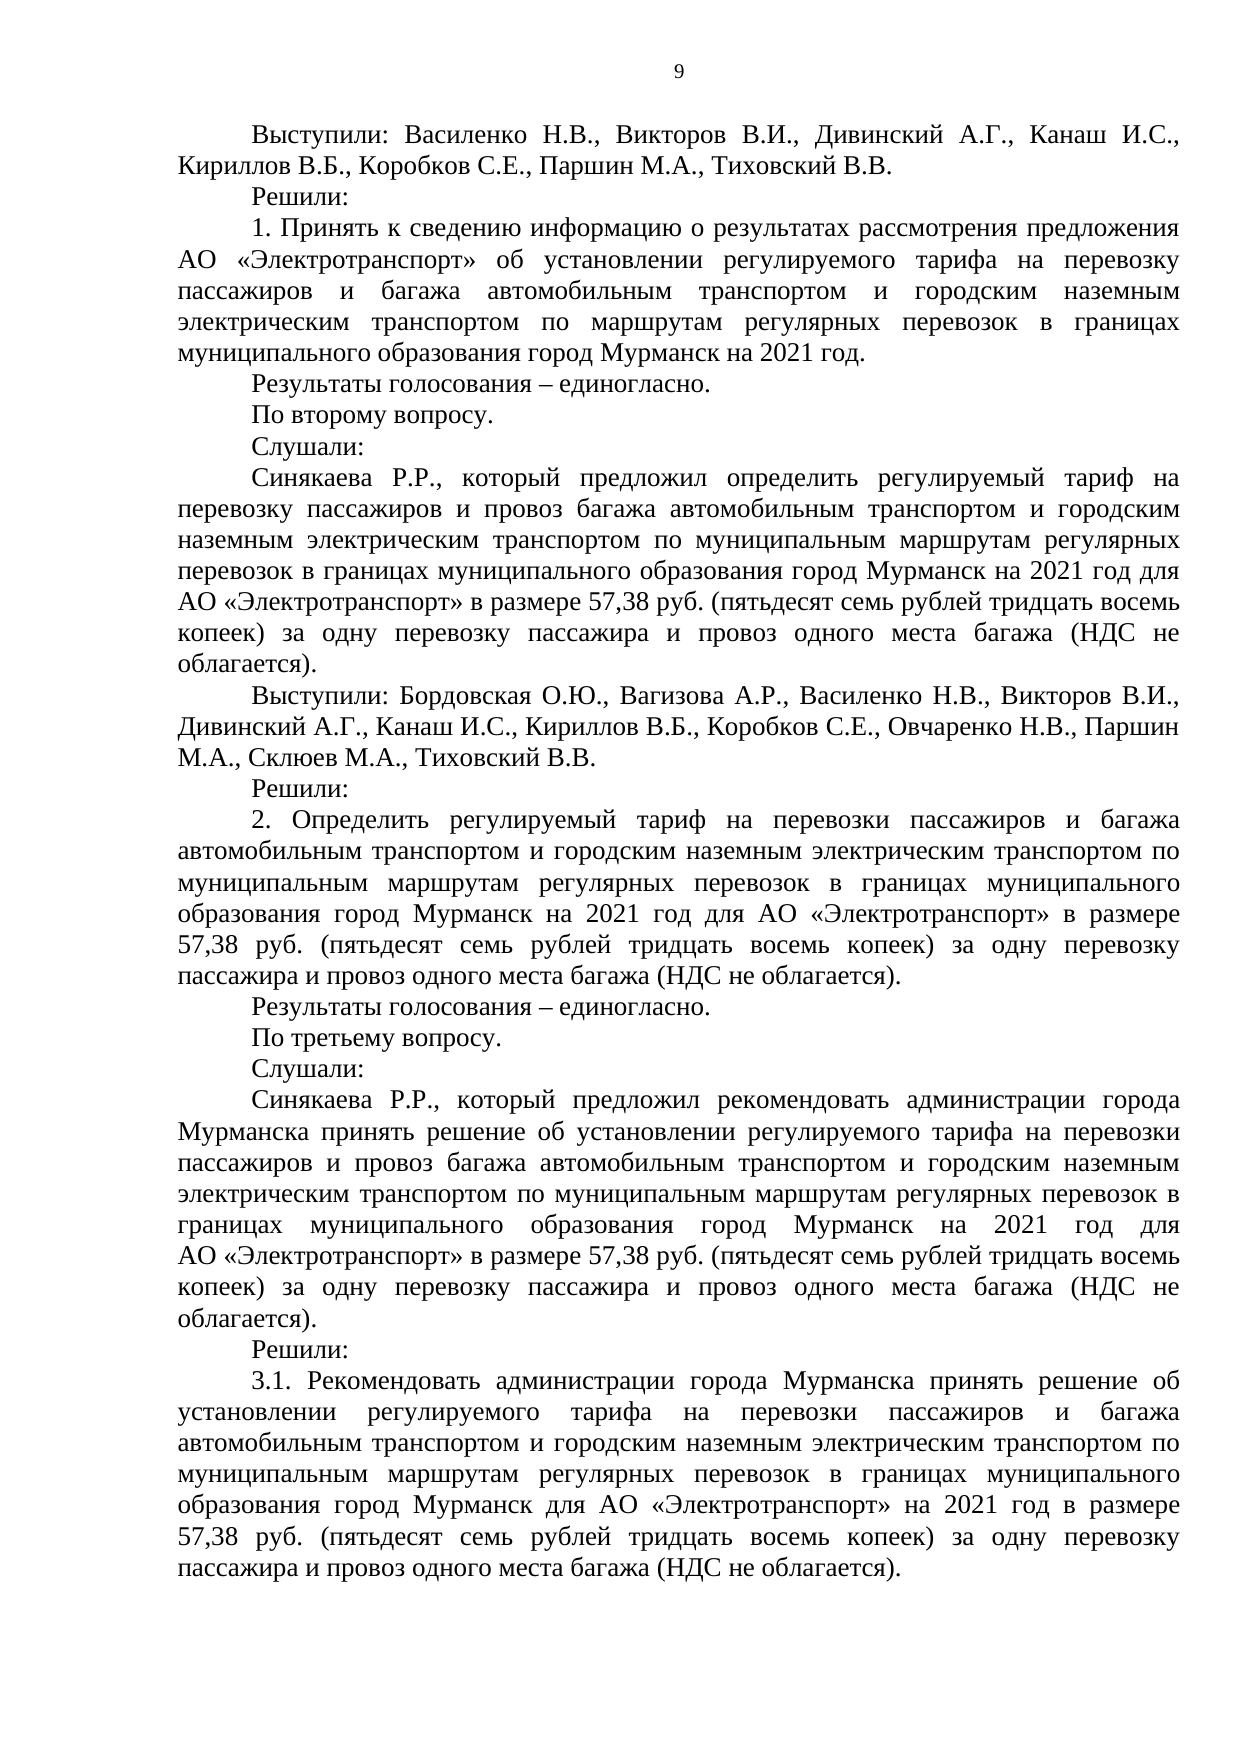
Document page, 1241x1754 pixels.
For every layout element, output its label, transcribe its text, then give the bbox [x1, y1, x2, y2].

text Результаты голосования – единогласно. [177, 367, 1181, 398]
text Результаты голосования – единогласно. [177, 990, 1181, 1021]
text 1. Принять к сведению информацию о результатах рассмотрения предложения АО «Электротранспорт» об установлении регулируемого тарифа на перевозку пассажиров и багажа автомобильным транспортом и городским наземным электрическим транспортом по маршрутам регулярных перевозок в границах муниципального образования город Мурманск на 2021 год. [177, 212, 1181, 367]
text Решили: [177, 1333, 1181, 1364]
text 3.1. Рекомендовать администрации города Мурманска принять решение об установлении регулируемого тарифа на перевозки пассажиров и багажа автомобильным транспортом и городским наземным электрическим транспортом по муниципальным маршрутам регулярных перевозок в границах муниципального образования город Мурманск для АО «Электротранспорт» на 2021 год в размере 57,38 руб. (пятьдесят семь рублей тридцать восемь копеек) за одну перевозку пассажира и провоз одного места багажа (НДС не облагается). [177, 1364, 1181, 1582]
text Синякаева Р.Р., который предложил рекомендовать администрации города Мурманска принять решение об установлении регулируемого тарифа на перевозки пассажиров и провоз багажа автомобильным транспортом и городским наземным электрическим транспортом по муниципальным маршрутам регулярных перевозок в границах муниципального образования город Мурманск на 2021 год для АО «Электротранспорт» в размере 57,38 руб. (пятьдесят семь рублей тридцать восемь копеек) за одну перевозку пассажира и провоз одного места багажа (НДС не облагается). [177, 1084, 1181, 1333]
text 2. Определить регулируемый тариф на перевозки пассажиров и багажа автомобильным транспортом и городским наземным электрическим транспортом по муниципальным маршрутам регулярных перевозок в границах муниципального образования город Мурманск на 2021 год для АО «Электротранспорт» в размере 57,38 руб. (пятьдесят семь рублей тридцать восемь копеек) за одну перевозку пассажира и провоз одного места багажа (НДС не облагается). [177, 803, 1181, 990]
text По второму вопросу. [177, 398, 1181, 429]
text По третьему вопросу. [177, 1021, 1181, 1052]
text Выступили: Василенко Н.В., Викторов В.И., Дивинский А.Г., Канаш И.С., Кириллов В.Б., Коробков С.Е., Паршин М.А., Тиховский В.В. [177, 118, 1181, 180]
text Синякаева Р.Р., который предложил определить регулируемый тариф на перевозку пассажиров и провоз багажа автомобильным транспортом и городским наземным электрическим транспортом по муниципальным маршрутам регулярных перевозок в границах муниципального образования город Мурманск на 2021 год для АО «Электротранспорт» в размере 57,38 руб. (пятьдесят семь рублей тридцать восемь копеек) за одну перевозку пассажира и провоз одного места багажа (НДС не облагается). [177, 461, 1181, 679]
text Слушали: [177, 429, 1181, 461]
text Решили: [177, 772, 1181, 803]
text Слушали: [177, 1052, 1181, 1084]
text Решили: [177, 180, 1181, 212]
text Выступили: Бордовская О.Ю., Вагизова А.Р., Василенко Н.В., Викторов В.И., Дивинский А.Г., Канаш И.С., Кириллов В.Б., Коробков С.Е., Овчаренко Н.В., Паршин М.А., Склюев М.А., Тиховский В.В. [177, 679, 1181, 772]
